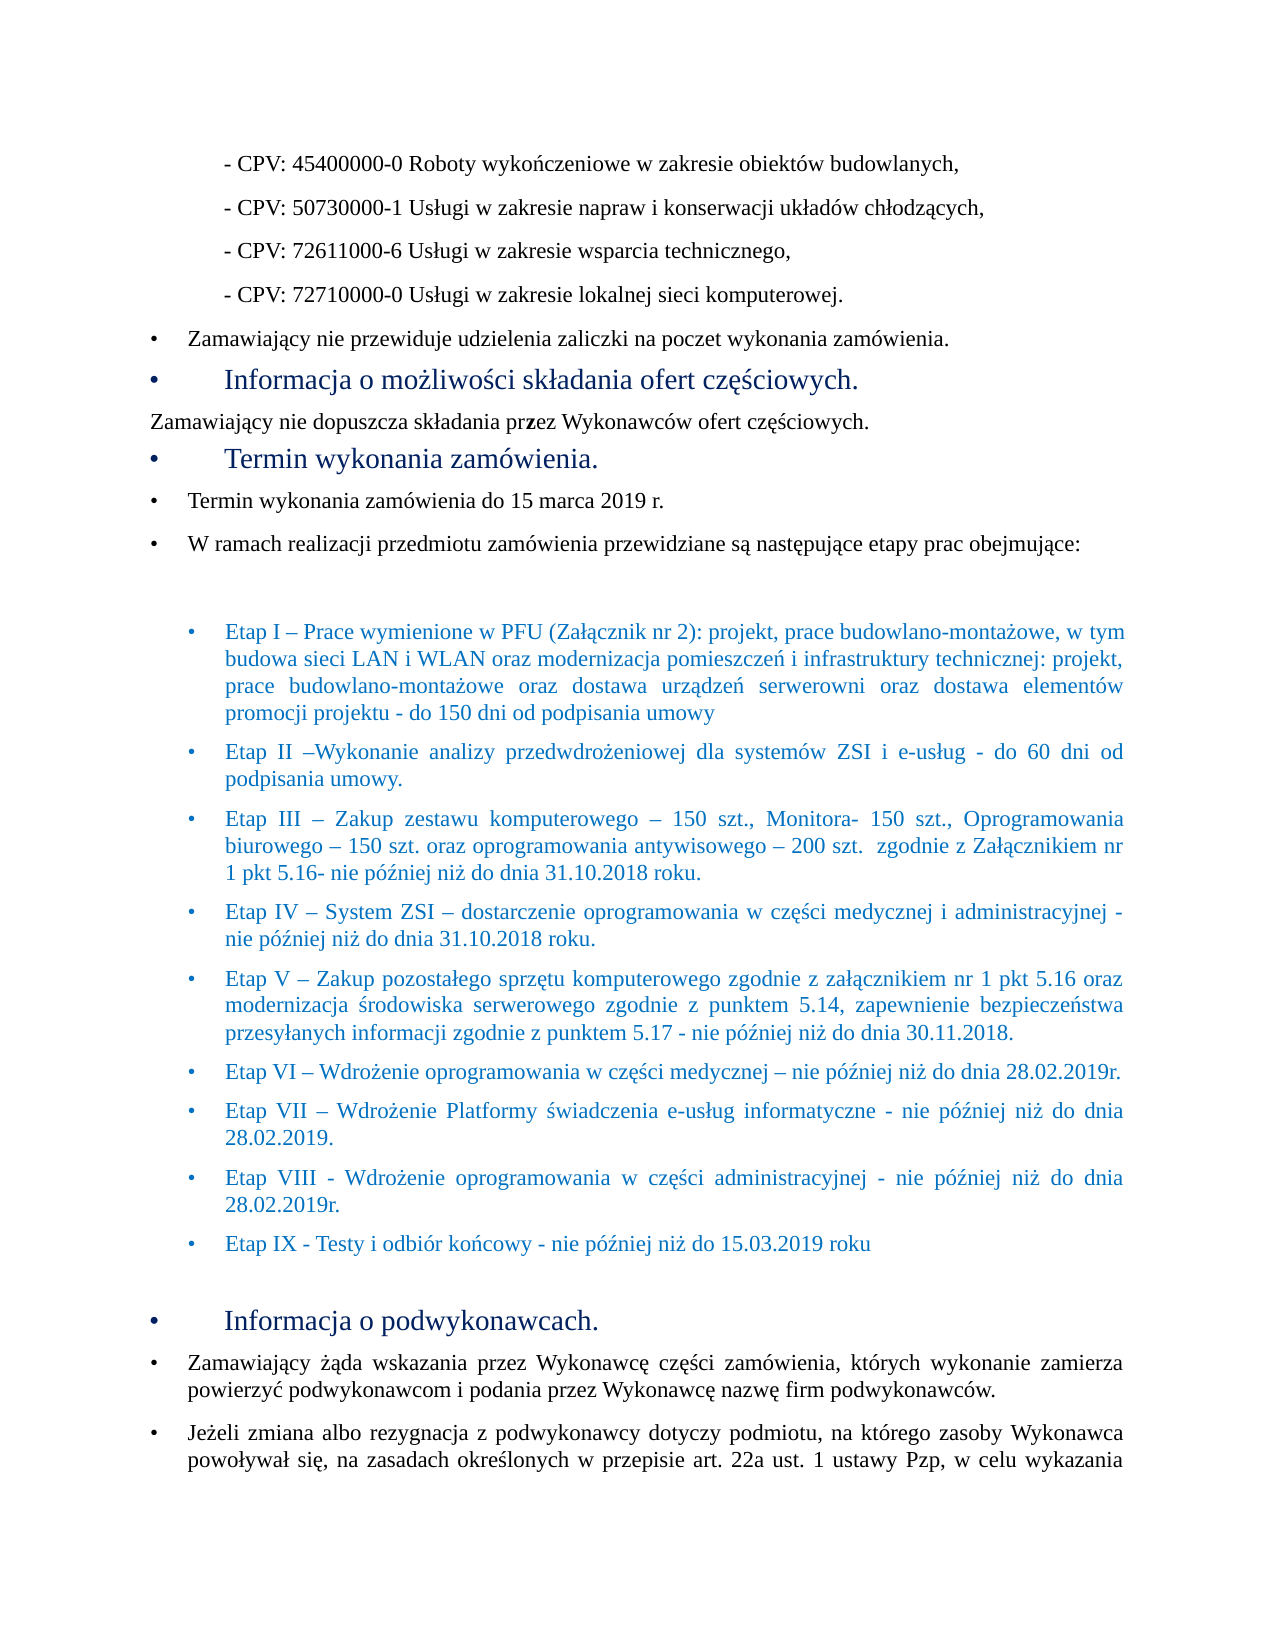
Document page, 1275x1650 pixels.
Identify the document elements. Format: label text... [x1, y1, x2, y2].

list Informacja o podwykonawcach. [149, 1309, 1125, 1336]
list Etap VIII - Wdrożenie oprogramowania w części administracyjnej - nie później niż do dnia 28.02.2019r. [187, 1164, 1125, 1218]
text - CPV: 72611000-6 Usługi w zakresie wsparcia technicznego, [224, 237, 1125, 264]
list Etap V – Zakup pozostałego sprzętu komputerowego zgodnie z załącznikiem nr 1 pkt 5.16 oraz modernizacja środowiska serwerowego zgodnie z punktem 5.14, zapewnienie bezpieczeństwa przesyłanych informacji zgodnie z punktem 5.17 - nie później niż do dnia 30.11.2018. [187, 964, 1125, 1045]
list Etap VI – Wdrożenie oprogramowania w części medycznej – nie później niż do dnia 28.02.2019r. [187, 1058, 1125, 1085]
list Etap VII – Wdrożenie Platformy świadczenia e-usług informatyczne - nie później niż do dnia 28.02.2019. [187, 1097, 1125, 1151]
list W ramach realizacji przedmiotu zamówienia przewidziane są następujące etapy prac obejmujące: [150, 530, 1125, 557]
list Etap I – Prace wymienione w PFU (Załącznik nr 2): projekt, prace budowlano-montażowe, w tym budowa sieci LAN i WLAN oraz modernizacja pomieszczeń i infrastruktury technicznej: projekt, prace budowlano-montażowe oraz dostawa urządzeń serwerowni oraz dostawa elementów promocji projektu - do 150 dni od podpisania umowy [187, 618, 1125, 726]
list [150, 1419, 1125, 1473]
list Termin wykonania zamówienia do 15 marca 2019 r. [150, 487, 1125, 514]
text - CPV: 50730000-1 Usługi w zakresie napraw i konserwacji układów chłodzących, [224, 194, 1125, 221]
list Etap IX - Testy i odbiór końcowy - nie później niż do 15.03.2019 roku [187, 1230, 1125, 1257]
list Zamawiający żąda wskazania przez Wykonawcę części zamówienia, których wykonanie zamierza powierzyć podwykonawcom i podania przez Wykonawcę nazwę firm podwykonawców. [150, 1349, 1125, 1403]
list Etap III – Zakup zestawu komputerowego – 150 szt., Monitora- 150 szt., Oprogramowania biurowego – 150 szt. oraz oprogramowania antywisowego – 200 szt. zgodnie z Załącznikiem nr 1 pkt 5.16- nie później niż do dnia 31.10.2018 roku. [187, 804, 1125, 885]
list Informacja o możliwości składania ofert częściowych. [149, 368, 1125, 395]
list Etap IV – System ZSI – dostarczenie oprogramowania w części medycznej i administracyjnej - nie później niż do dnia 31.10.2018 roku. [187, 898, 1125, 952]
list Termin wykonania zamówienia. [149, 447, 1125, 474]
text Zamawiający nie dopuszcza składania przez Wykonawców ofert częściowych. [150, 408, 1125, 435]
list Etap II –Wykonanie analizy przedwdrożeniowej dla systemów ZSI i e-usług - do 60 dni od podpisania umowy. [187, 738, 1125, 792]
text - CPV: 72710000-0 Usługi w zakresie lokalnej sieci komputerowej. [224, 281, 1125, 308]
text - CPV: 45400000-0 Roboty wykończeniowe w zakresie obiektów budowlanych, [224, 150, 1125, 177]
list Zamawiający nie przewiduje udzielenia zaliczki na poczet wykonania zamówienia. [150, 324, 1125, 352]
